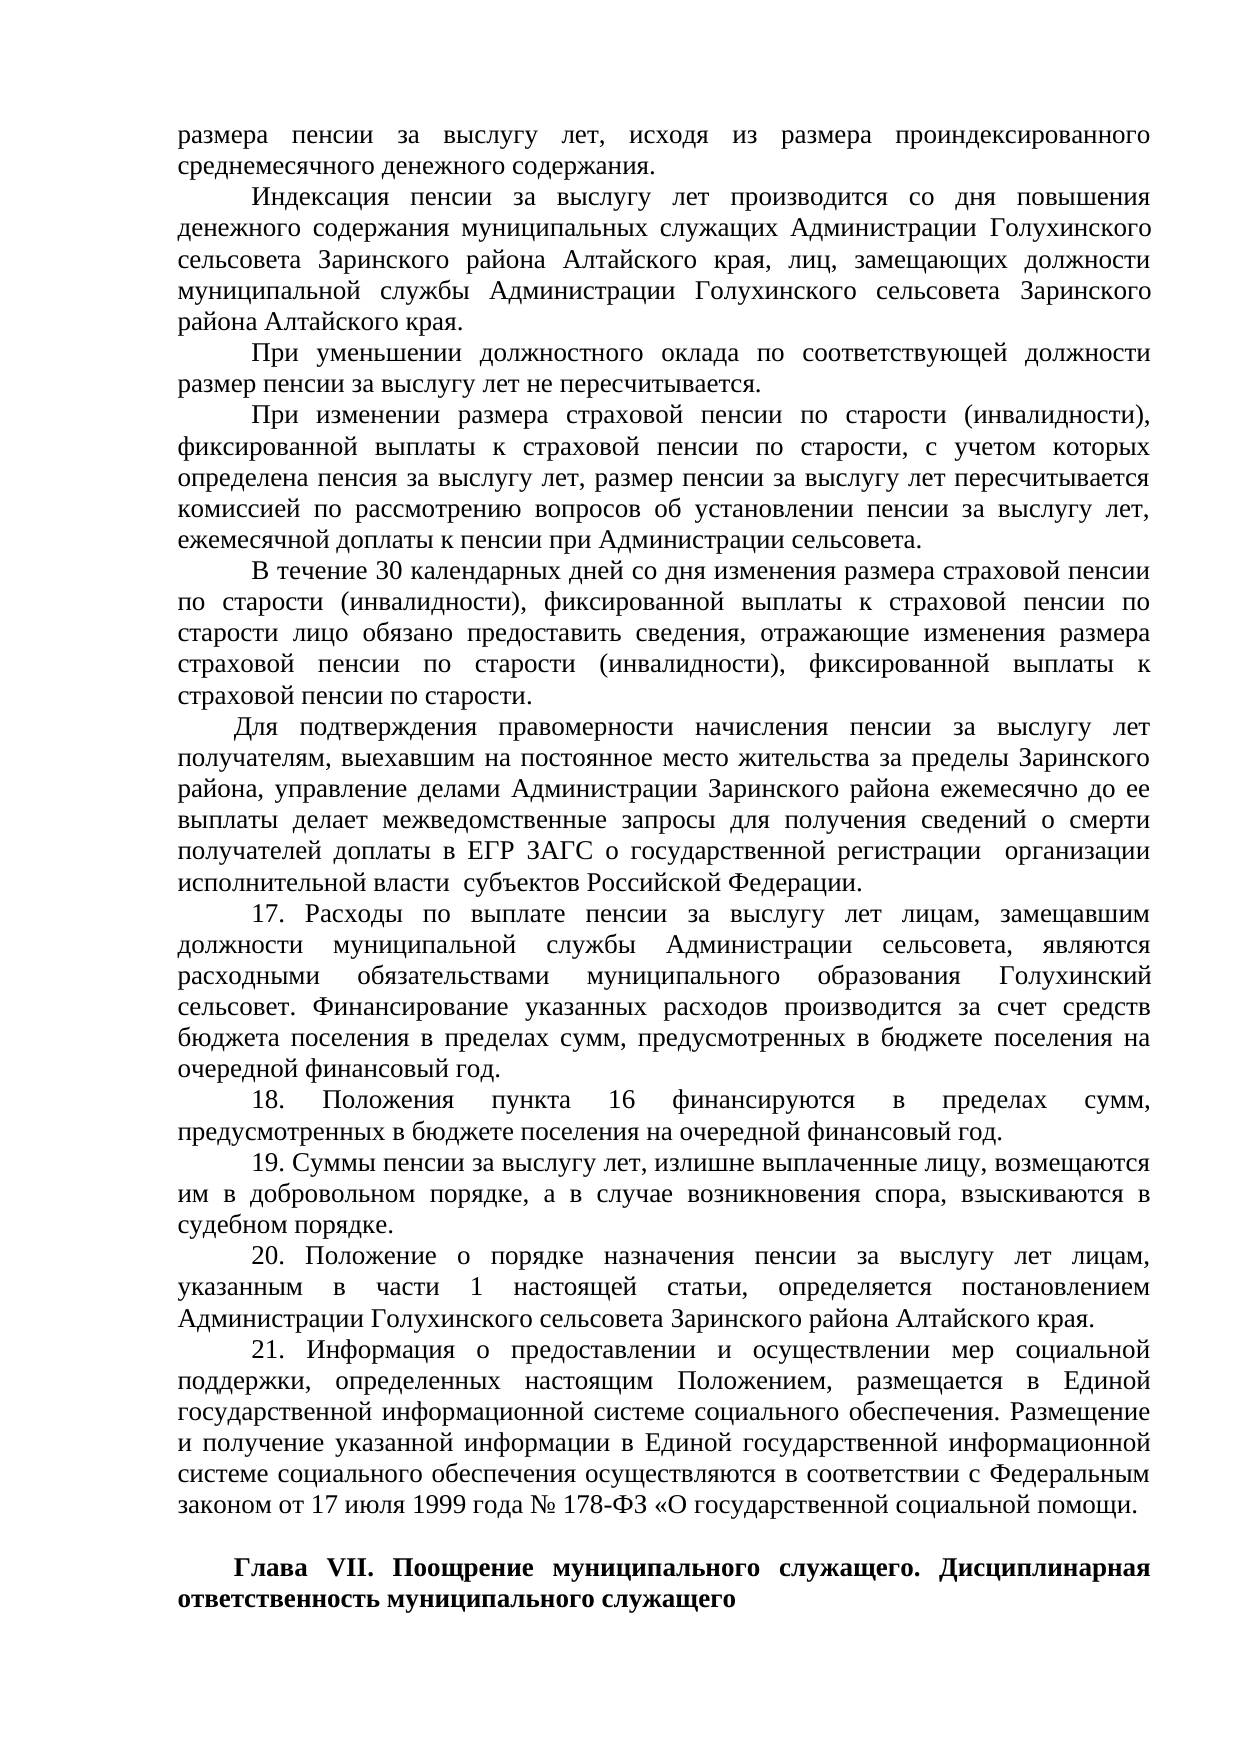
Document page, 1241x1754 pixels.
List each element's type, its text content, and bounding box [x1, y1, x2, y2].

text В течение 30 календарных дней со дня изменения размера страховой пенсии по старости (инвалидности), фиксированной выплаты к страховой пенсии по старости лицо обязано предоставить сведения, отражающие изменения размера страховой пенсии по старости (инвалидности), фиксированной выплаты к страховой пенсии по старости. [177, 554, 1152, 710]
text При изменении размера страховой пенсии по старости (инвалидности), фиксированной выплаты к страховой пенсии по старости, с учетом которых определена пенсия за выслугу лет, размер пенсии за выслугу лет пересчитывается комиссией по рассмотрению вопросов об установлении пенсии за выслугу лет, ежемесячной доплаты к пенсии при Администрации сельсовета. [177, 398, 1152, 554]
text Индексация пенсии за выслугу лет производится со дня повышения денежного содержания муниципальных служащих Администрации Голухинского сельсовета Заринского района Алтайского края, лиц, замещающих должности муниципальной службы Администрации Голухинского сельсовета Заринского района Алтайского края. [177, 180, 1152, 336]
text 18. Положения пункта 16 финансируются в пределах сумм, предусмотренных в бюджете поселения на очередной финансовый год. [177, 1084, 1152, 1146]
text 17. Расходы по выплате пенсии за выслугу лет лицам, замещавшим должности муниципальной службы Администрации сельсовета, являются расходными обязательствами муниципального образования Голухинский сельсовет. Финансирование указанных расходов производится за счет средств бюджета поселения в пределах сумм, предусмотренных в бюджете поселения на очередной финансовый год. [177, 897, 1152, 1084]
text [177, 118, 1152, 180]
text 19. Суммы пенсии за выслугу лет, излишне выплаченные лицу, возмещаются им в добровольном порядке, а в случае возникновения спора, взыскиваются в судебном порядке. [177, 1146, 1152, 1239]
text Для подтверждения правомерности начисления пенсии за выслугу лет получателям, выехавшим на постоянное место жительства за пределы Заринского района, управление делами Администрации Заринского района ежемесячно до ее выплаты делает межведомственные запросы для получения сведений о смерти получателей доплаты в ЕГР ЗАГС о государственной регистрации организации исполнительной власти субъектов Российской Федерации. [177, 710, 1152, 897]
text 21. Информация о предоставлении и осуществлении мер социальной поддержки, определенных настоящим Положением, размещается в Единой государственной информационной системе социального обеспечения. Размещение и получение указанной информации в Единой государственной информационной системе социального обеспечения осуществляются в соответствии с Федеральным законом от 17 июля 1999 года № 178-ФЗ «О государственной социальной помощи. [177, 1333, 1152, 1520]
text 20. Положение о порядке назначения пенсии за выслугу лет лицам, указанным в части 1 настоящей статьи, определяется постановлением Администрации Голухинского сельсовета Заринского района Алтайского края. [177, 1239, 1152, 1333]
text Глава VII. Поощрение муниципального служащего. Дисциплинарная ответственность муниципального служащего [177, 1551, 1152, 1613]
text При уменьшении должностного оклада по соответствующей должности размер пенсии за выслугу лет не пересчитывается. [177, 336, 1152, 398]
